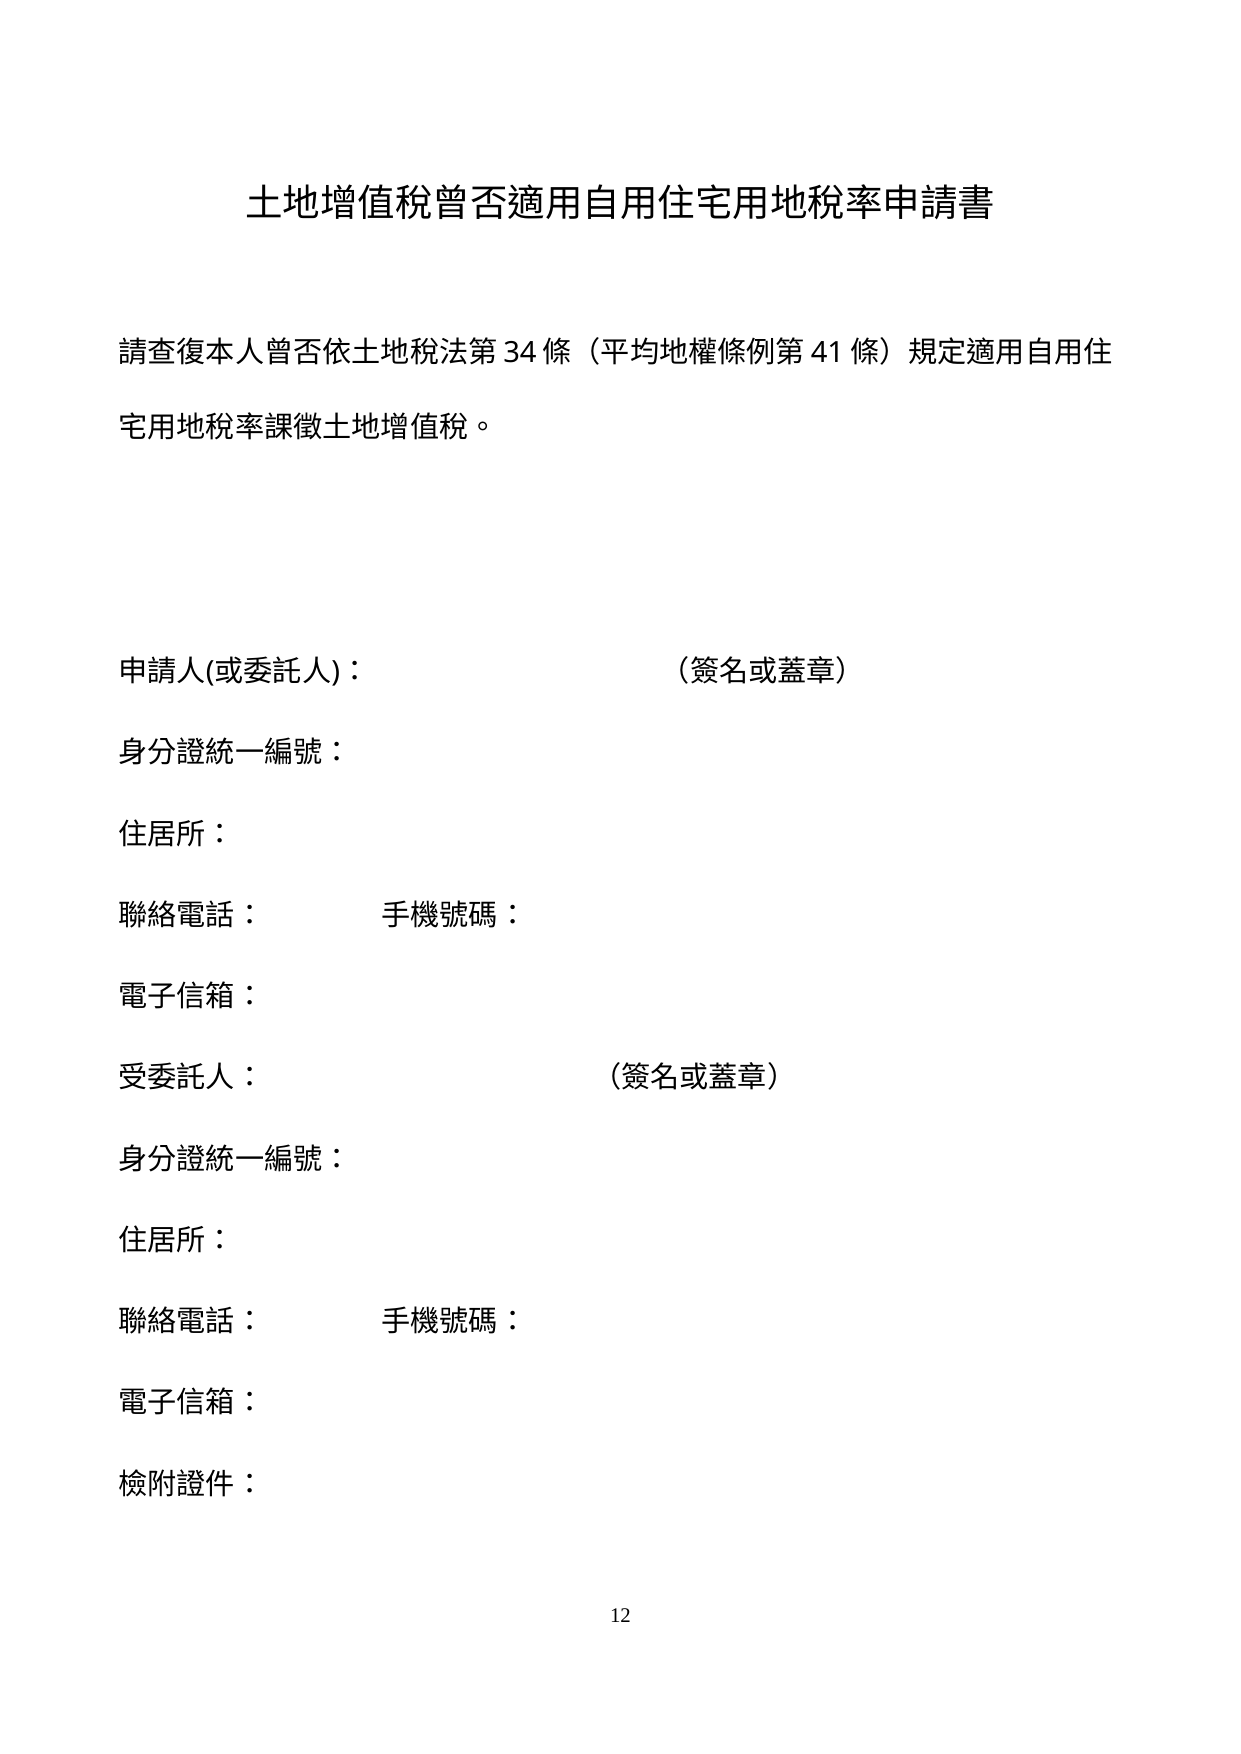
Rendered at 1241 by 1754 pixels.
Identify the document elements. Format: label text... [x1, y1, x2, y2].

text 受委託人： （簽名或蓋章） [118, 1038, 1122, 1113]
text 住居所： [118, 1200, 1122, 1275]
text 電子信箱： [118, 956, 1122, 1031]
text 聯絡電話： 手機號碼： [118, 1281, 1122, 1356]
text 申請人(或委託人)： （簽名或蓋章） [118, 631, 1122, 706]
text 聯絡電話： 手機號碼： [118, 875, 1122, 950]
text 請查復本人曾否依土地稅法第34條（平均地權條例第41條）規定適用自用住宅用地稅率課徵土地增值稅。 [118, 313, 1122, 463]
text 電子信箱： [118, 1363, 1122, 1438]
text 身分證統一編號： [118, 713, 1122, 788]
text 身分證統一編號： [118, 1119, 1122, 1194]
text 住居所： [118, 794, 1122, 869]
text 土地增值稅曾否適用自用住宅用地稅率申請書 [118, 163, 1122, 238]
text 檢附證件： [118, 1444, 1122, 1519]
